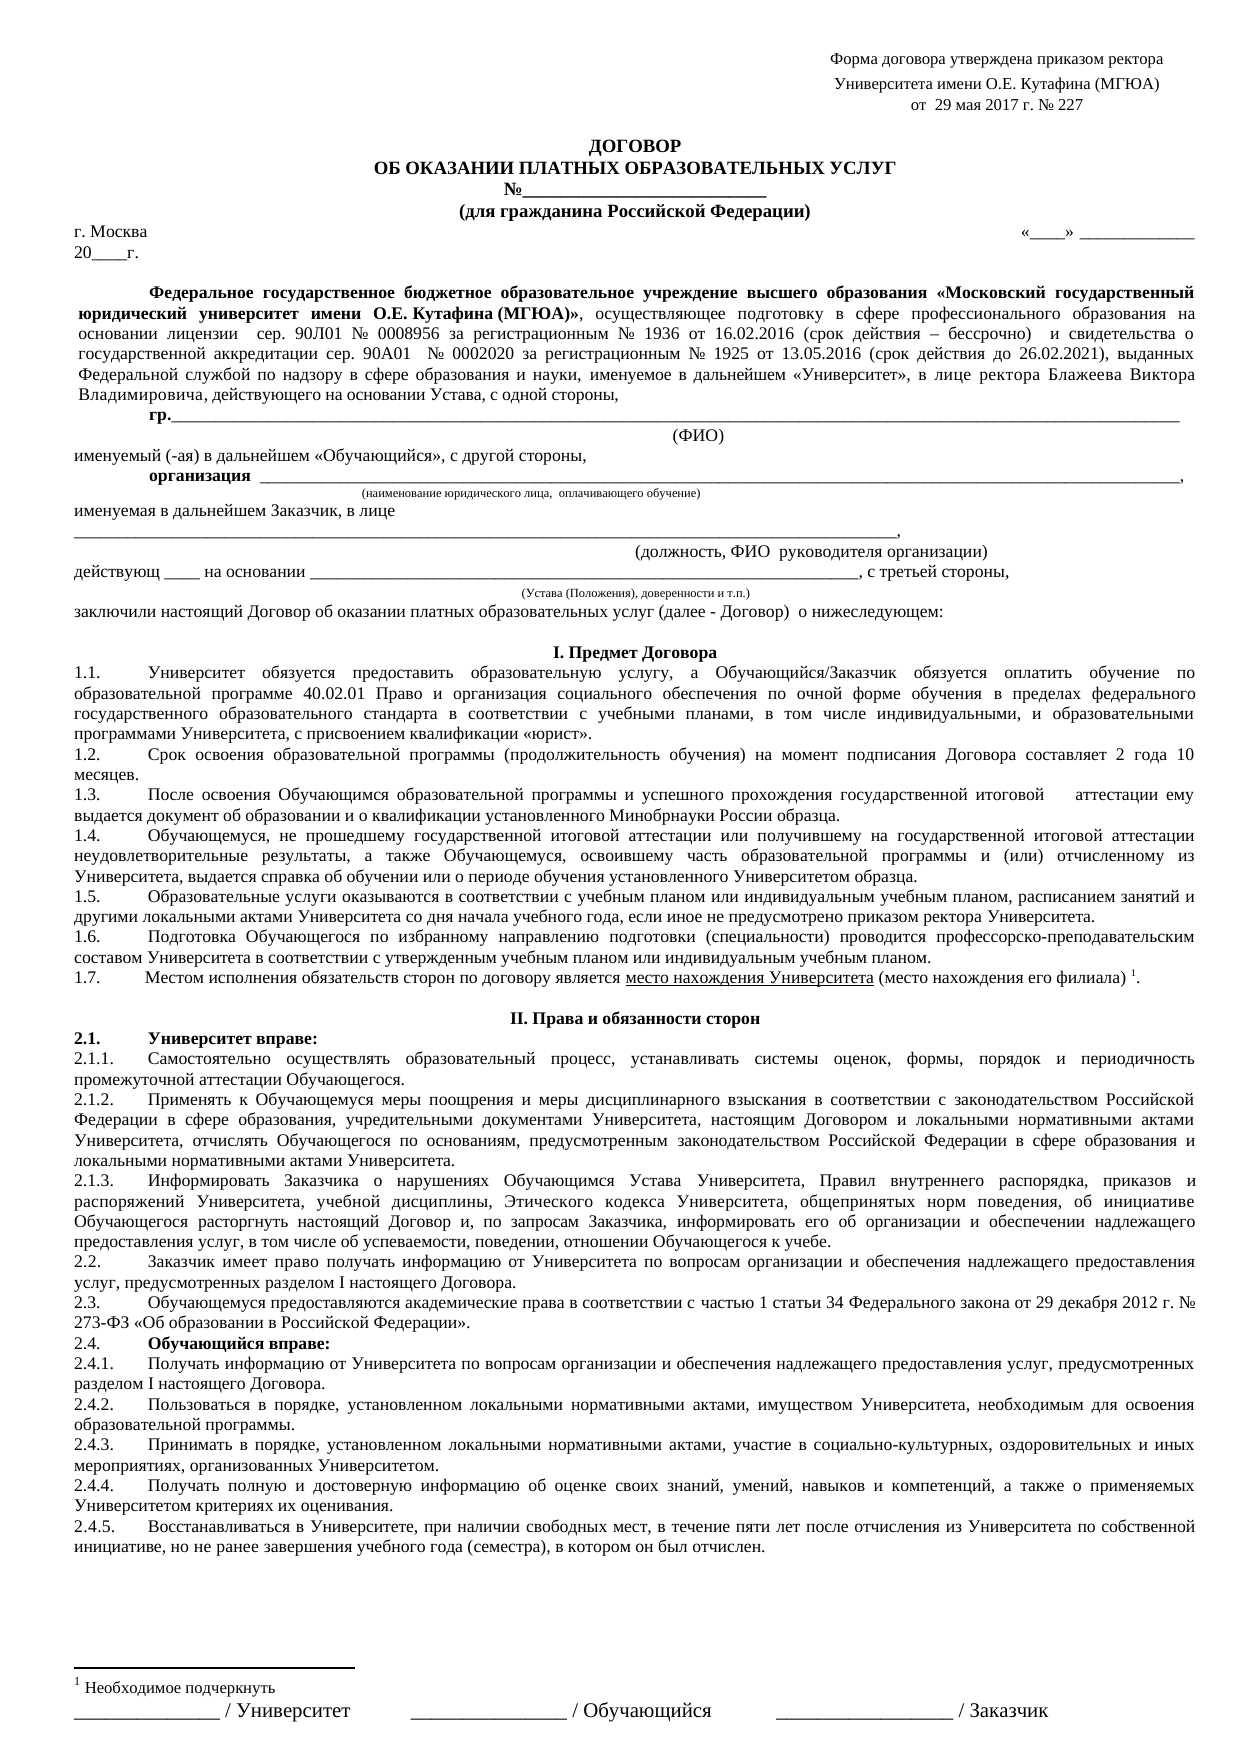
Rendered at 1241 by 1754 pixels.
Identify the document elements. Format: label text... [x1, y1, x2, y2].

text ОБ ОКАЗАНИИ ПЛАТНЫХ ОБРАЗОВАТЕЛЬНЫХ УСЛУГ [74, 157, 1196, 178]
text 2.3. Обучающемуся предоставляются академические права в соответствии с частью 1 статьи 34 Федерального закона от 29 декабря 2012 г. № 273-ФЗ «Об образовании в Российской Федерации». [74, 1292, 1196, 1333]
text действующ ____ на основании ______________________________________________________________, с третьей стороны, (Устава (Положения), доверенности и т.п.) [74, 561, 1196, 601]
text 1.4. Обучающемуся, не прошедшему государственной итоговой аттестации или получившему на государственной итоговой аттестации неудовлетворительные результаты, а также Обучающемуся, освоившему часть образовательной программы и (или) отчисленному из Университета, выдается справка об обучении или о периоде обучения установленного Университетом образца. [74, 825, 1196, 886]
text 2.4. Обучающийся вправе: [74, 1333, 1196, 1353]
text 2.1.2. Применять к Обучающемуся меры поощрения и меры дисциплинарного взыскания в соответствии с законодательством Российской Федерации в сфере образования, учредительными документами Университета, настоящим Договором и локальными нормативными актами Университета, отчислять Обучающегося по основаниям, предусмотренным законодательством Российской Федерации в сфере образования и локальными нормативными актами Университета. [74, 1089, 1196, 1170]
text 2.1.1. Самостоятельно осуществлять образовательный процесс, устанавливать системы оценок, формы, порядок и периодичность промежуточной аттестации Обучающегося. [74, 1048, 1196, 1089]
text 2.4.5. Восстанавливаться в Университете, при наличии свободных мест, в течение пяти лет после отчисления из Университета по собственной инициативе, но не ранее завершения учебного года (семестра), в котором он был отчислен. [74, 1515, 1196, 1556]
text №__________________________ [74, 178, 1196, 200]
text II. Права и обязанности сторон [74, 1008, 1196, 1028]
text организация ________________________________________________________________________________________________________, [74, 465, 1196, 485]
text 1.5. Образовательные услуги оказываются в соответствии с учебным планом или индивидуальным учебным планом, расписанием занятий и другими локальными актами Университета со дня начала учебного года, если иное не предусмотрено приказом ректора Университета. [74, 886, 1196, 926]
text 2.4.3. Принимать в порядке, установленном локальными нормативными актами, участие в социально-культурных, оздоровительных и иных мероприятиях, организованных Университетом. [74, 1434, 1196, 1475]
text 2.4.4. Получать полную и достоверную информацию об оценке своих знаний, умений, навыков и компетенций, а также о применяемых Университетом критериях их оценивания. [74, 1475, 1196, 1515]
text Форма договора утверждена приказом ректора [74, 44, 1196, 69]
text 1.3. После освоения Обучающимся образовательной программы и успешного прохождения государственной итоговой аттестации ему выдается документ об образовании и о квалификации установленного Минобрнауки России образца. [74, 784, 1196, 825]
text от 29 мая 2017 г. № 227 [74, 94, 1196, 113]
text 1.7. Местом исполнения обязательств сторон по договору является место нахождения Университета (место нахождения его филиала) . [74, 967, 1196, 987]
text Федеральное государственное бюджетное образовательное учреждение высшего образования «Московский государственный юридический университет имени О.Е. Кутафина (МГЮА)», осуществляющее подготовку в сфере профессионального образования на основании лицензии сер. 90Л01 № 0008956 за регистрационным № 1936 от 16.02.2016 (срок действия – бессрочно) и свидетельства о государственной аккредитации сер. 90А01 № 0002020 за регистрационным № 1925 от 13.05.2016 (срок действия до 26.02.2021), выданных Федеральной службой по надзору в сфере образования и науки, именуемое в дальнейшем «Университет», в лице ректора Блажеева Виктора Владимировича, действующего на основании Устава, с одной стороны, [78, 282, 1196, 404]
text 2.4.2. Пользоваться в порядке, установленном локальными нормативными актами, имуществом Университета, необходимым для освоения образовательной программы. [74, 1393, 1196, 1434]
text 1.6. Подготовка Обучающегося по избранному направлению подготовки (специальности) проводится профессорско-преподавательским составом Университета в соответствии с утвержденным учебным планом или индивидуальным учебным планом. [74, 926, 1196, 967]
text 2.1. Университет вправе: [74, 1028, 1196, 1048]
text (для гражданина Российской Федерации) [74, 200, 1196, 221]
text (наименование юридического лица, оплачивающего обучение) [74, 485, 1196, 500]
text именуемая в дальнейшем Заказчик, в лице _____________________________________________________________________________________________, [74, 500, 1196, 540]
text 1.2. Срок освоения образовательной программы (продолжительность обучения) на момент подписания Договора составляет 2 года 10 месяцев. [74, 743, 1196, 784]
text I. Предмет Договора [74, 642, 1196, 662]
text гр.__________________________________________________________________________________________________________________ [74, 404, 1196, 424]
text (должность, ФИО руководителя организации) [590, 540, 1196, 561]
text Университета имени О.Е. Кутафина (МГЮА) [74, 69, 1196, 94]
text 2.1.3. Информировать Заказчика о нарушениях Обучающимся Устава Университета, Правил внутреннего распорядка, приказов и распоряжений Университета, учебной дисциплины, Этического кодекса Университета, общепринятых норм поведения, об инициативе Обучающегося расторгнуть настоящий Договор и, по запросам Заказчика, информировать его об организации и обеспечении надлежащего предоставления услуг, в том числе об успеваемости, поведении, отношении Обучающегося к учебе. [74, 1170, 1196, 1251]
text именуемый (-ая) в дальнейшем «Обучающийся», с другой стороны, [74, 445, 1196, 465]
text 2.4.1. Получать информацию от Университета по вопросам организации и обеспечения надлежащего предоставления услуг, предусмотренных разделом I настоящего Договора. [74, 1353, 1196, 1393]
text 1.1. Университет обязуется предоставить образовательную услугу, а Обучающийся/Заказчик обязуется оплатить обучение по образовательной программе 40.02.01 Право и организация социального обеспечения по очной форме обучения в пределах федерального государственного образовательного стандарта в соответствии с учебными планами, в том числе индивидуальными, и образовательными программами Университета, с присвоением квалификации «юрист». [74, 662, 1196, 743]
text 2.2. Заказчик имеет право получать информацию от Университета по вопросам организации и обеспечения надлежащего предоставления услуг, предусмотренных разделом I настоящего Договора. [74, 1251, 1196, 1292]
text ДОГОВОР [74, 135, 1196, 157]
text (ФИО) [74, 424, 1196, 445]
text г. Москва «____» _____________ 20____г. [74, 221, 1196, 262]
text заключили настоящий Договор об оказании платных образовательных услуг (далее - Договор) о нижеследующем: [74, 601, 1196, 622]
